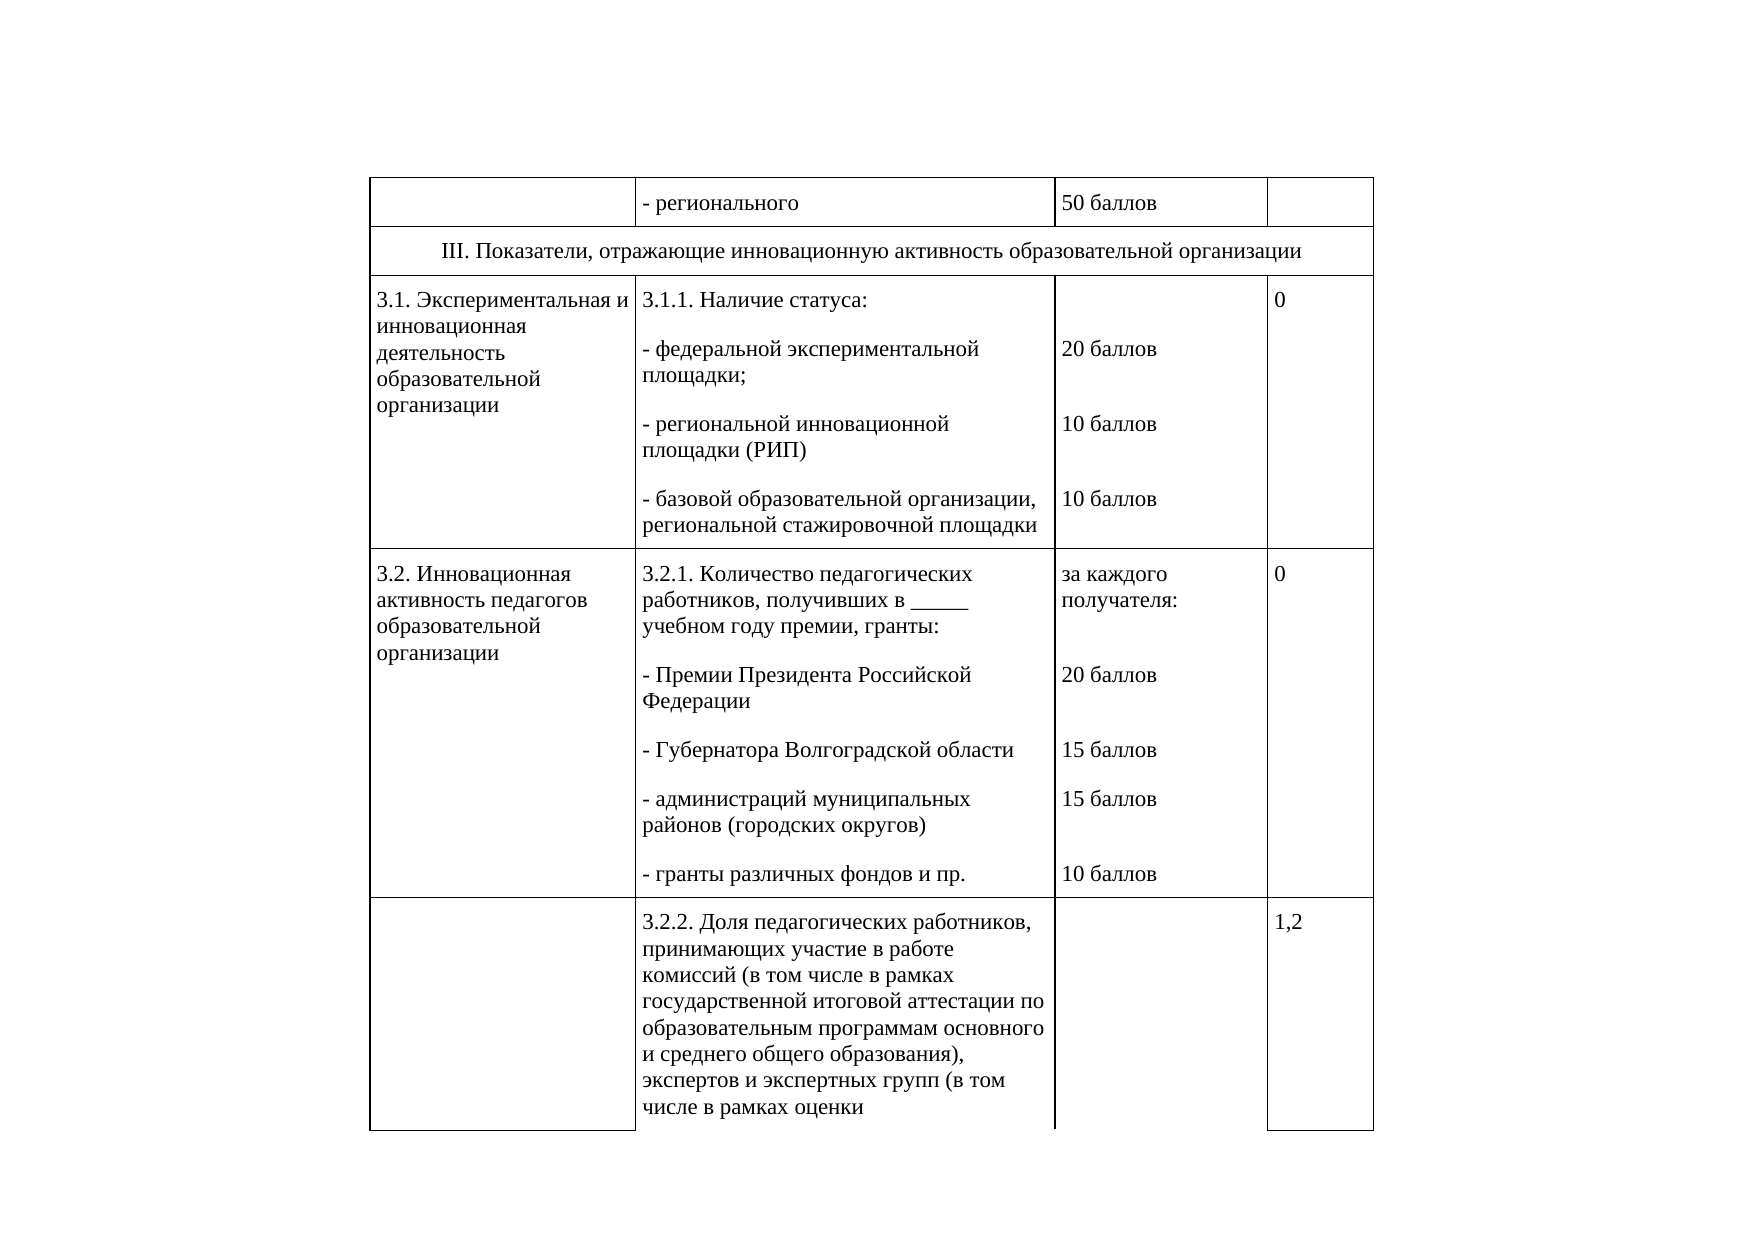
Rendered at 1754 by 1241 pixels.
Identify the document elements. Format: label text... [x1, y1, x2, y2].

table_cell - Премии Президента Российской Федерации [636, 650, 1054, 724]
table_cell 3.2. Инновационная активность педагогов образовательной организации [371, 549, 635, 897]
table_cell [371, 898, 635, 1130]
table_cell 50 баллов [1056, 178, 1267, 226]
table_cell 10 баллов [1056, 848, 1267, 897]
table_cell 0 [1268, 276, 1373, 548]
table_cell 10 баллов [1056, 473, 1267, 548]
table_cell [636, 898, 1055, 1130]
table_cell [1055, 898, 1267, 1130]
table_cell - администраций муниципальных районов (городских округов) [636, 773, 1054, 848]
table_cell [1056, 276, 1267, 323]
table_cell - федеральной экспериментальной площадки; [636, 323, 1054, 398]
table_cell - регионального [636, 178, 1054, 226]
table_cell 3.2.1. Количество педагогических работников, получивших в _____ учебном году премии, гранты: [636, 549, 1054, 649]
table_cell 1,2 [1268, 898, 1373, 1130]
table_cell 15 баллов [1056, 725, 1267, 773]
table_cell 15 баллов [1056, 773, 1267, 848]
table_cell 3.1.1. Наличие статуса: [636, 276, 1054, 323]
table_cell 0 [1268, 549, 1373, 897]
table_cell 10 баллов [1056, 398, 1267, 473]
table_cell 20 баллов [1056, 650, 1267, 724]
table_cell за каждого получателя: [1056, 549, 1267, 649]
table_cell - региональной инновационной площадки (РИП) [636, 398, 1054, 473]
table_cell - Губернатора Волгоградской области [636, 725, 1054, 773]
table_cell - гранты различных фондов и пр. [636, 848, 1054, 897]
table_cell 20 баллов [1056, 323, 1267, 398]
table_cell 3.1. Экспериментальная и инновационная деятельность образовательной организации [371, 276, 635, 548]
table_cell III. Показатели, отражающие инновационную активность образовательной организации [371, 227, 1373, 274]
table_cell - базовой образовательной организации, региональной стажировочной площадки [636, 473, 1054, 548]
